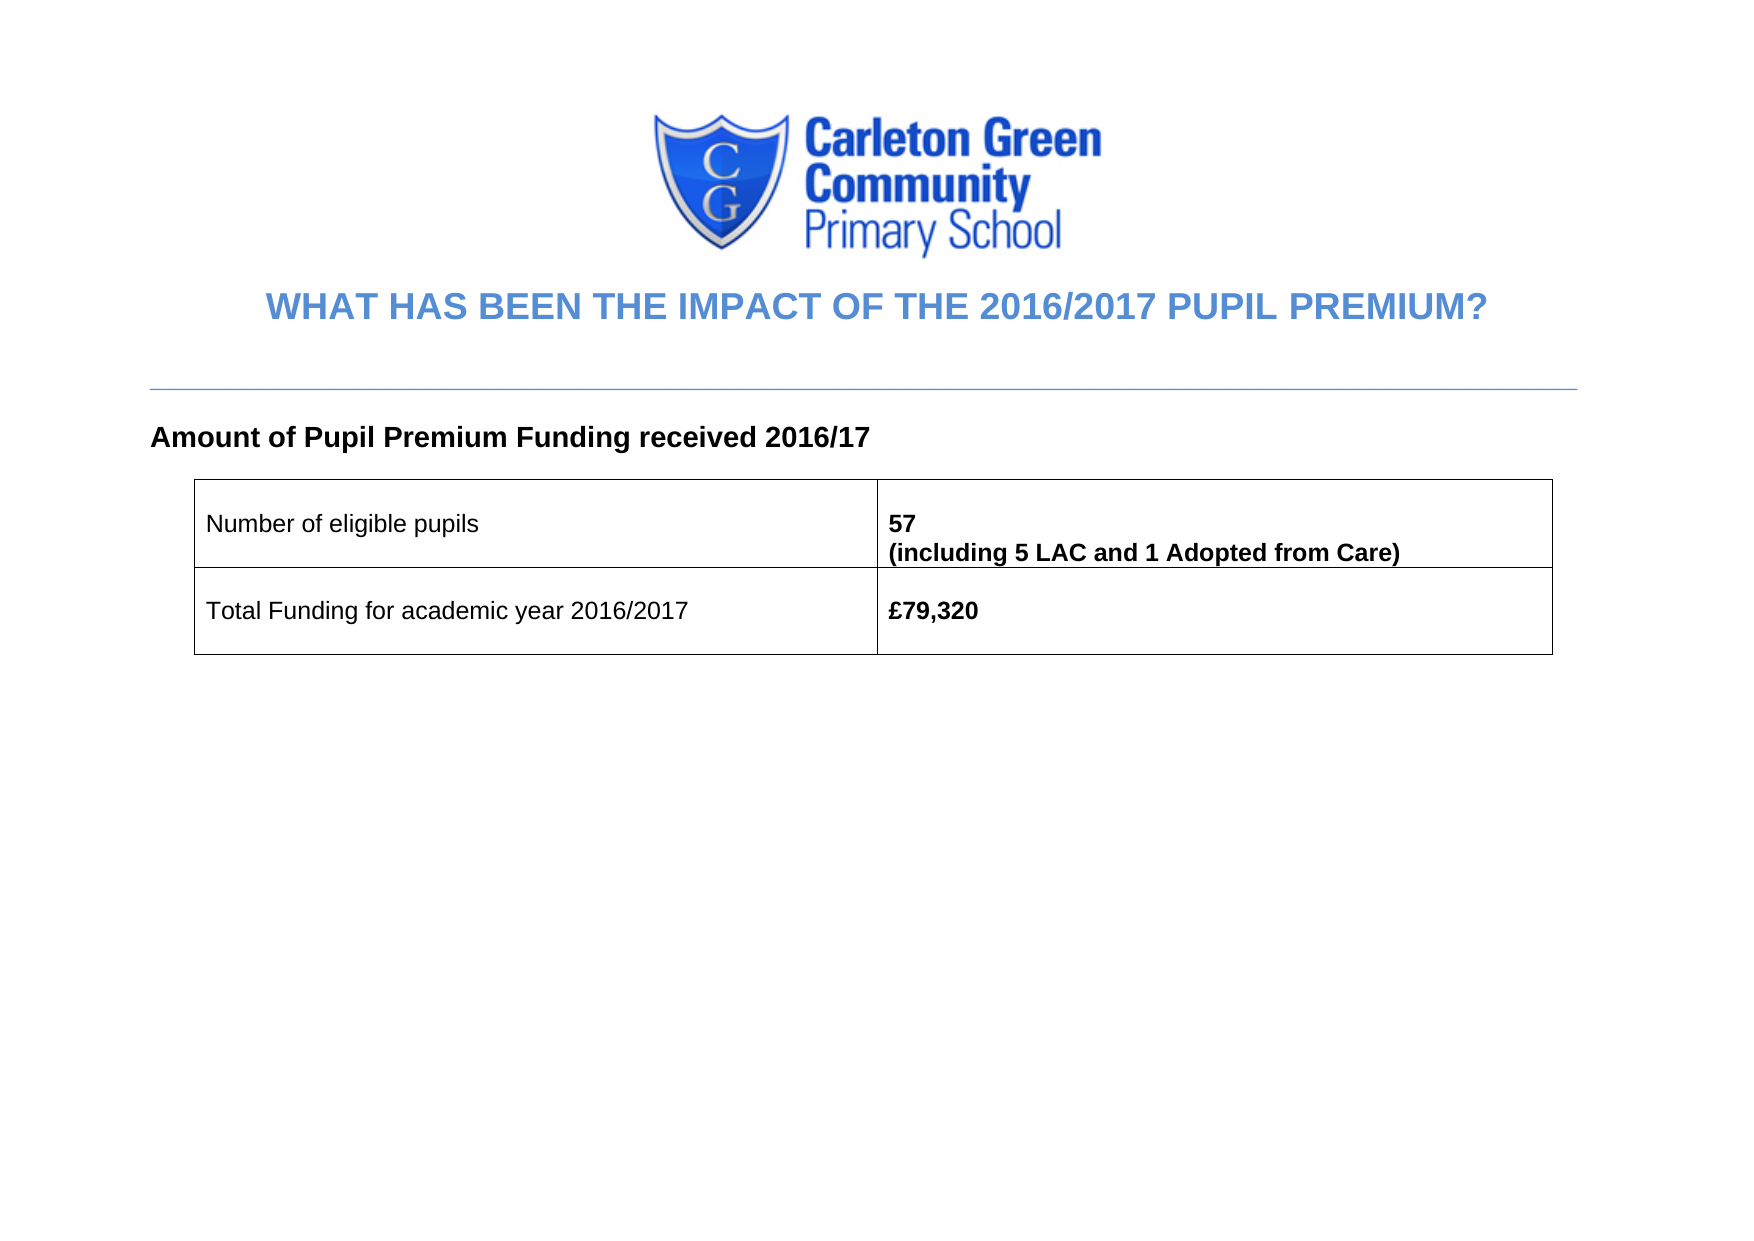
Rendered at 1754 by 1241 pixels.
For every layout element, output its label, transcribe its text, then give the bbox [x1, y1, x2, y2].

table_cell Total Funding for academic year 2016/2017 [195, 568, 877, 654]
table_cell £79,320 [878, 568, 1552, 654]
table_header 57 (including 5 LAC and 1 Adopted from Care) [878, 480, 1552, 567]
text _____________________________________________________________________________ [150, 355, 1604, 393]
text WHAT HAS BEEN THE IMPACT OF THE 2016/2017 PUPIL PREMIUM? [150, 284, 1604, 328]
picture [645, 106, 1109, 260]
table_header Number of eligible pupils [195, 480, 877, 567]
text Amount of Pupil Premium Funding received 2016/17 [150, 420, 1604, 453]
